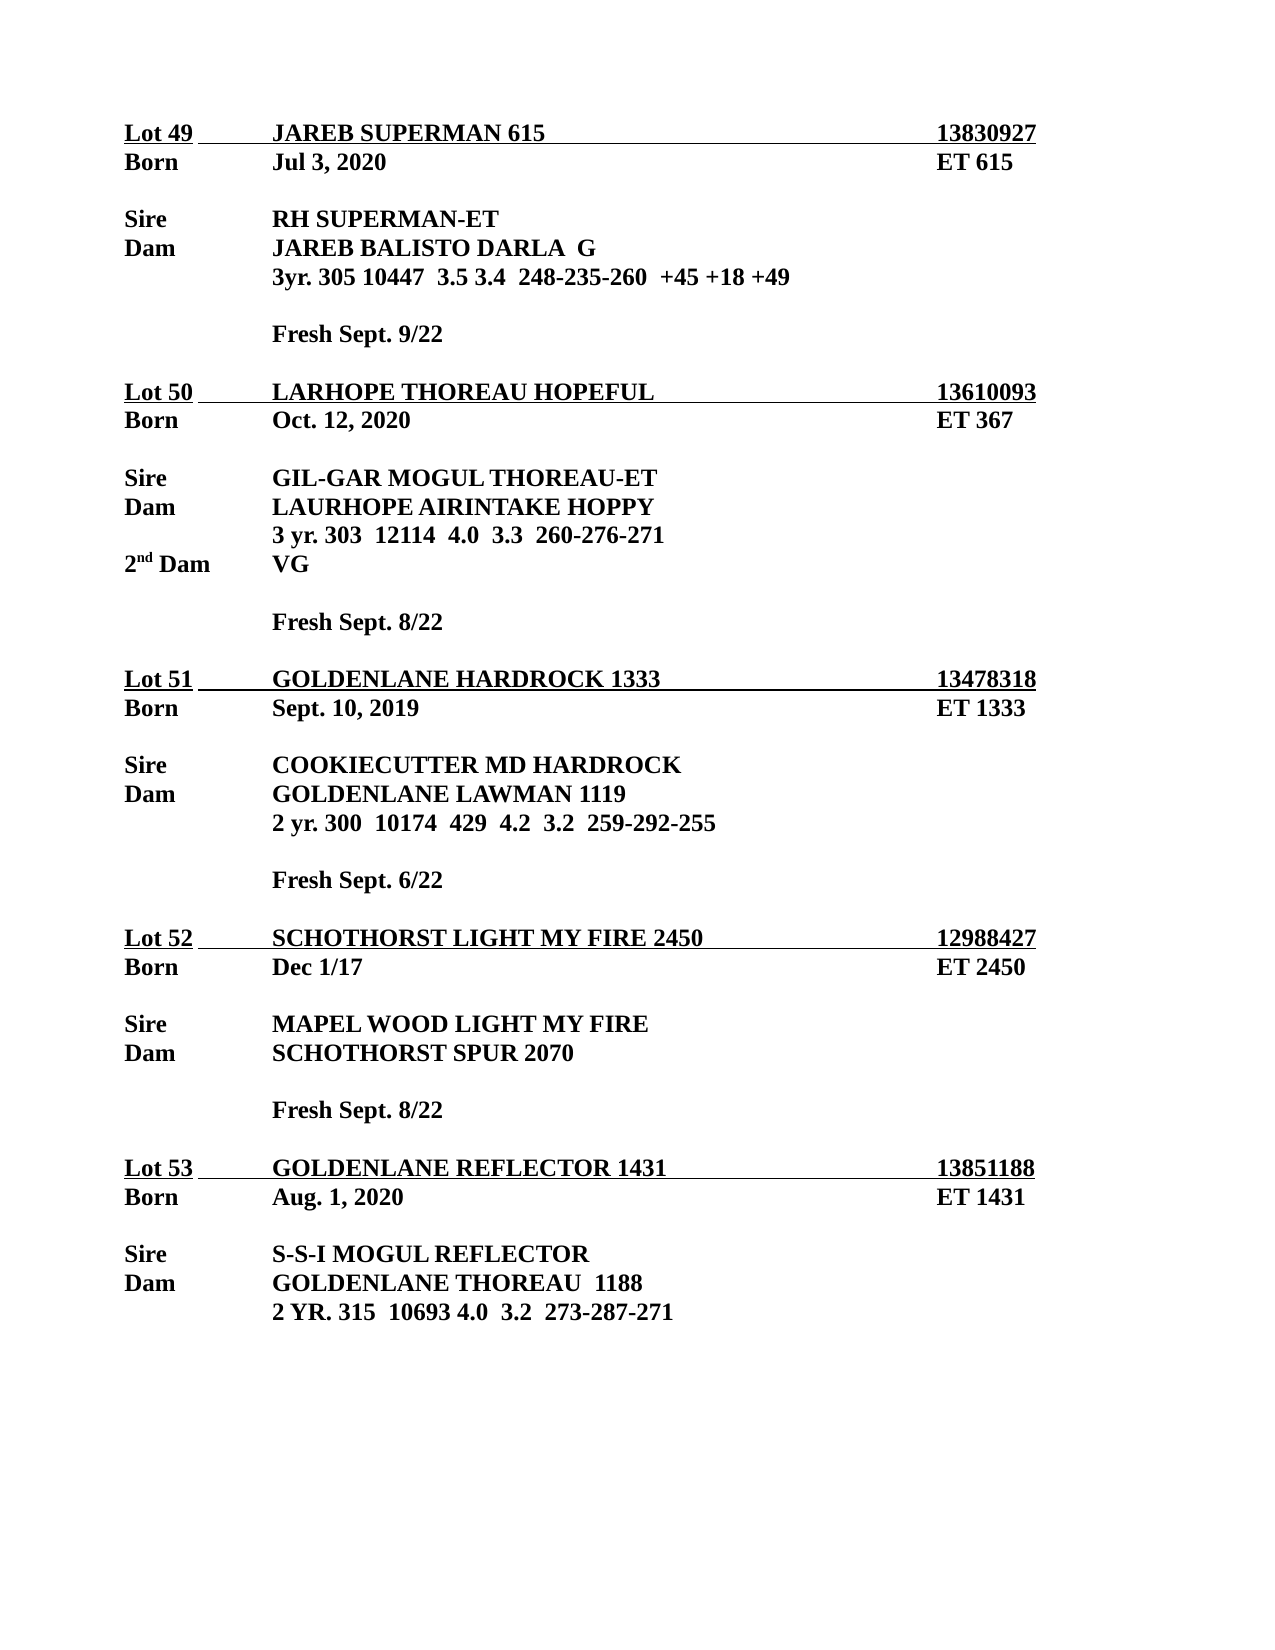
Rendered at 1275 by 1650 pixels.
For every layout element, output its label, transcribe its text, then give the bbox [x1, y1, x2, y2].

text Sire MAPEL WOOD LIGHT MY FIRE [124, 1009, 1151, 1038]
text Sire RH SUPERMAN-ET [124, 204, 1151, 233]
text Sire GIL-GAR MOGUL THOREAU-ET [124, 463, 1151, 492]
text 3 yr. 303 12114 4.0 3.3 260-276-271 [124, 521, 1151, 549]
text 2 yr. 300 10174 429 4.2 3.2 259-292-255 [124, 808, 1151, 837]
text Born Dec 1/17 ET 2450 [124, 952, 1151, 981]
text Fresh Sept. 8/22 [124, 1096, 1151, 1124]
text Dam GOLDENLANE LAWMAN 1119 [124, 779, 1151, 808]
text Dam GOLDENLANE THOREAU 1188 [124, 1268, 1151, 1297]
text 2 YR. 315 10693 4.0 3.2 273-287-271 [124, 1297, 1151, 1326]
text Lot 50 LARHOPE THOREAU HOPEFUL 13610093 [124, 377, 1151, 406]
text Dam LAURHOPE AIRINTAKE HOPPY [124, 492, 1151, 521]
text Dam SCHOTHORST SPUR 2070 [124, 1038, 1151, 1067]
text Fresh Sept. 9/22 [124, 319, 1151, 348]
text Born Aug. 1, 2020 ET 1431 [124, 1182, 1151, 1211]
text Lot 52 SCHOTHORST LIGHT MY FIRE 2450 12988427 [124, 923, 1151, 952]
text Sire COOKIECUTTER MD HARDROCK [124, 751, 1151, 779]
text Sire S-S-I MOGUL REFLECTOR [124, 1239, 1151, 1268]
text Born Sept. 10, 2019 ET 1333 [124, 693, 1151, 722]
text 2nd Dam VG [124, 549, 1151, 578]
text Lot 53 GOLDENLANE REFLECTOR 1431 13851188 [124, 1153, 1151, 1182]
text 3yr. 305 10447 3.5 3.4 248-235-260 +45 +18 +49 [124, 262, 1151, 291]
text Fresh Sept. 6/22 [124, 866, 1151, 894]
text Born Jul 3, 2020 ET 615 [124, 147, 1151, 176]
text Dam JAREB BALISTO DARLA G [124, 233, 1151, 262]
text Fresh Sept. 8/22 [124, 607, 1151, 636]
text Lot 51 GOLDENLANE HARDROCK 1333 13478318 [124, 664, 1151, 693]
text Born Oct. 12, 2020 ET 367 [124, 406, 1151, 434]
text Lot 49 JAREB SUPERMAN 615 13830927 [124, 118, 1151, 147]
